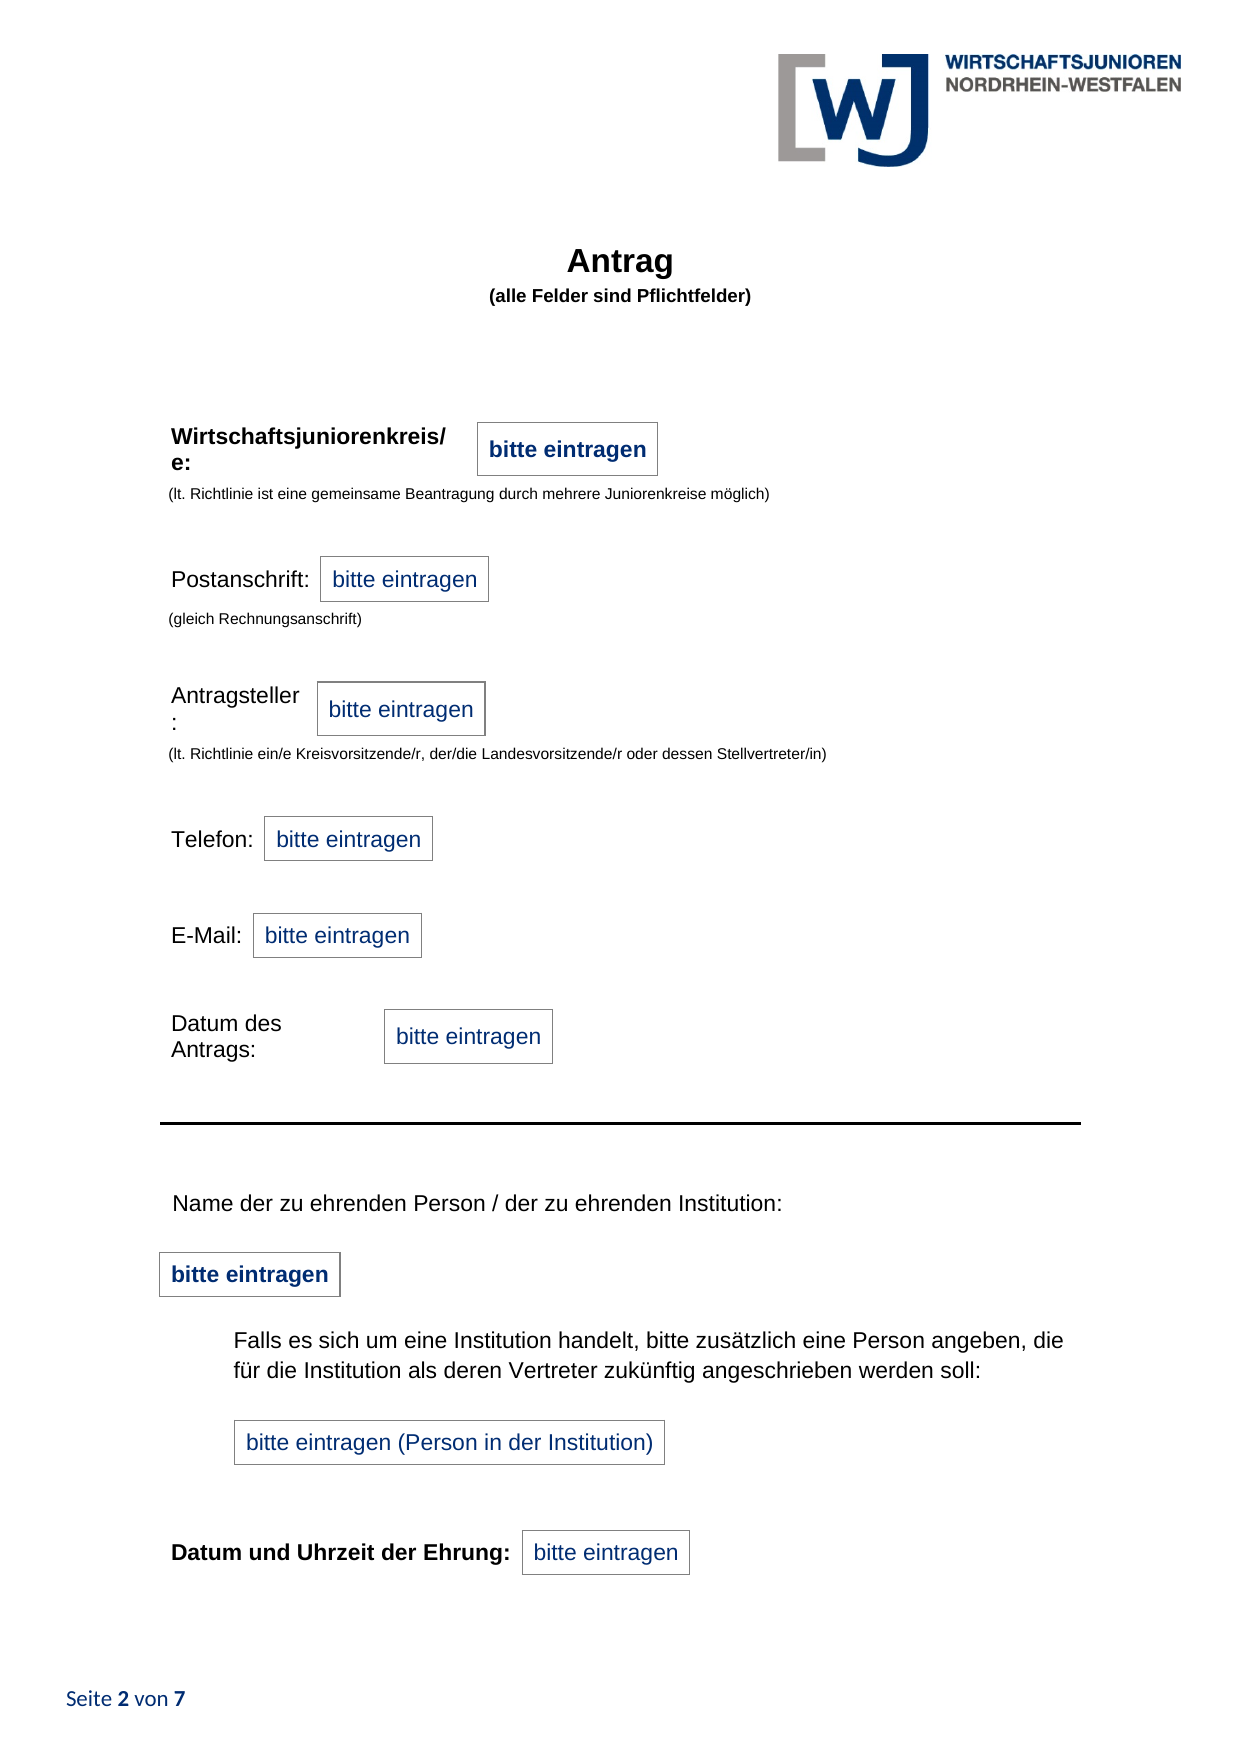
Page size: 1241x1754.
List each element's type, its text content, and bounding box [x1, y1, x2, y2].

table_header bitte eintragen [385, 1010, 552, 1063]
text Name der zu ehrenden Person / der zu ehrenden Institution: [159, 1190, 1081, 1216]
table_header bitte eintragen [265, 817, 432, 860]
text (gleich Rechnungsanschrift) [159, 610, 1081, 628]
table_header E-Mail: [160, 913, 253, 957]
table_header bitte eintragen [160, 1253, 339, 1296]
table_header bitte eintragen (Person in der Institution) [235, 1421, 664, 1464]
text Antrag [159, 241, 1081, 279]
table_header Datum und Uhrzeit der Ehrung: [160, 1530, 522, 1574]
table_header bitte eintragen [523, 1531, 689, 1574]
table_header Postanschrift: [160, 556, 320, 601]
table_header bitte eintragen [321, 557, 488, 601]
table_header bitte eintragen [254, 914, 421, 957]
table_header Antragsteller: [160, 681, 317, 735]
text (alle Felder sind Pflichtfelder) [159, 285, 1081, 307]
table_header Wirtschaftsjuniorenkreis/e: [160, 422, 477, 475]
text (lt. Richtlinie ein/e Kreisvorsitzende/r, der/die Landesvorsitzende/r oder dessen Stellvertreter/in) [159, 744, 1081, 762]
picture [778, 54, 1181, 167]
text Falls es sich um eine Institution handelt, bitte zusätzlich eine Person angeben, die [233, 1327, 1081, 1354]
text für die Institution als deren Vertreter zukünftig angeschrieben werden soll: [233, 1357, 1081, 1384]
table_header Datum des Antrags: [160, 1009, 384, 1063]
table_header Telefon: [160, 816, 264, 860]
table_header bitte eintragen [478, 423, 657, 475]
table_header bitte eintragen [318, 683, 484, 735]
text (lt. Richtlinie ist eine gemeinsame Beantragung durch mehrere Juniorenkreise möglich) [159, 484, 1081, 503]
